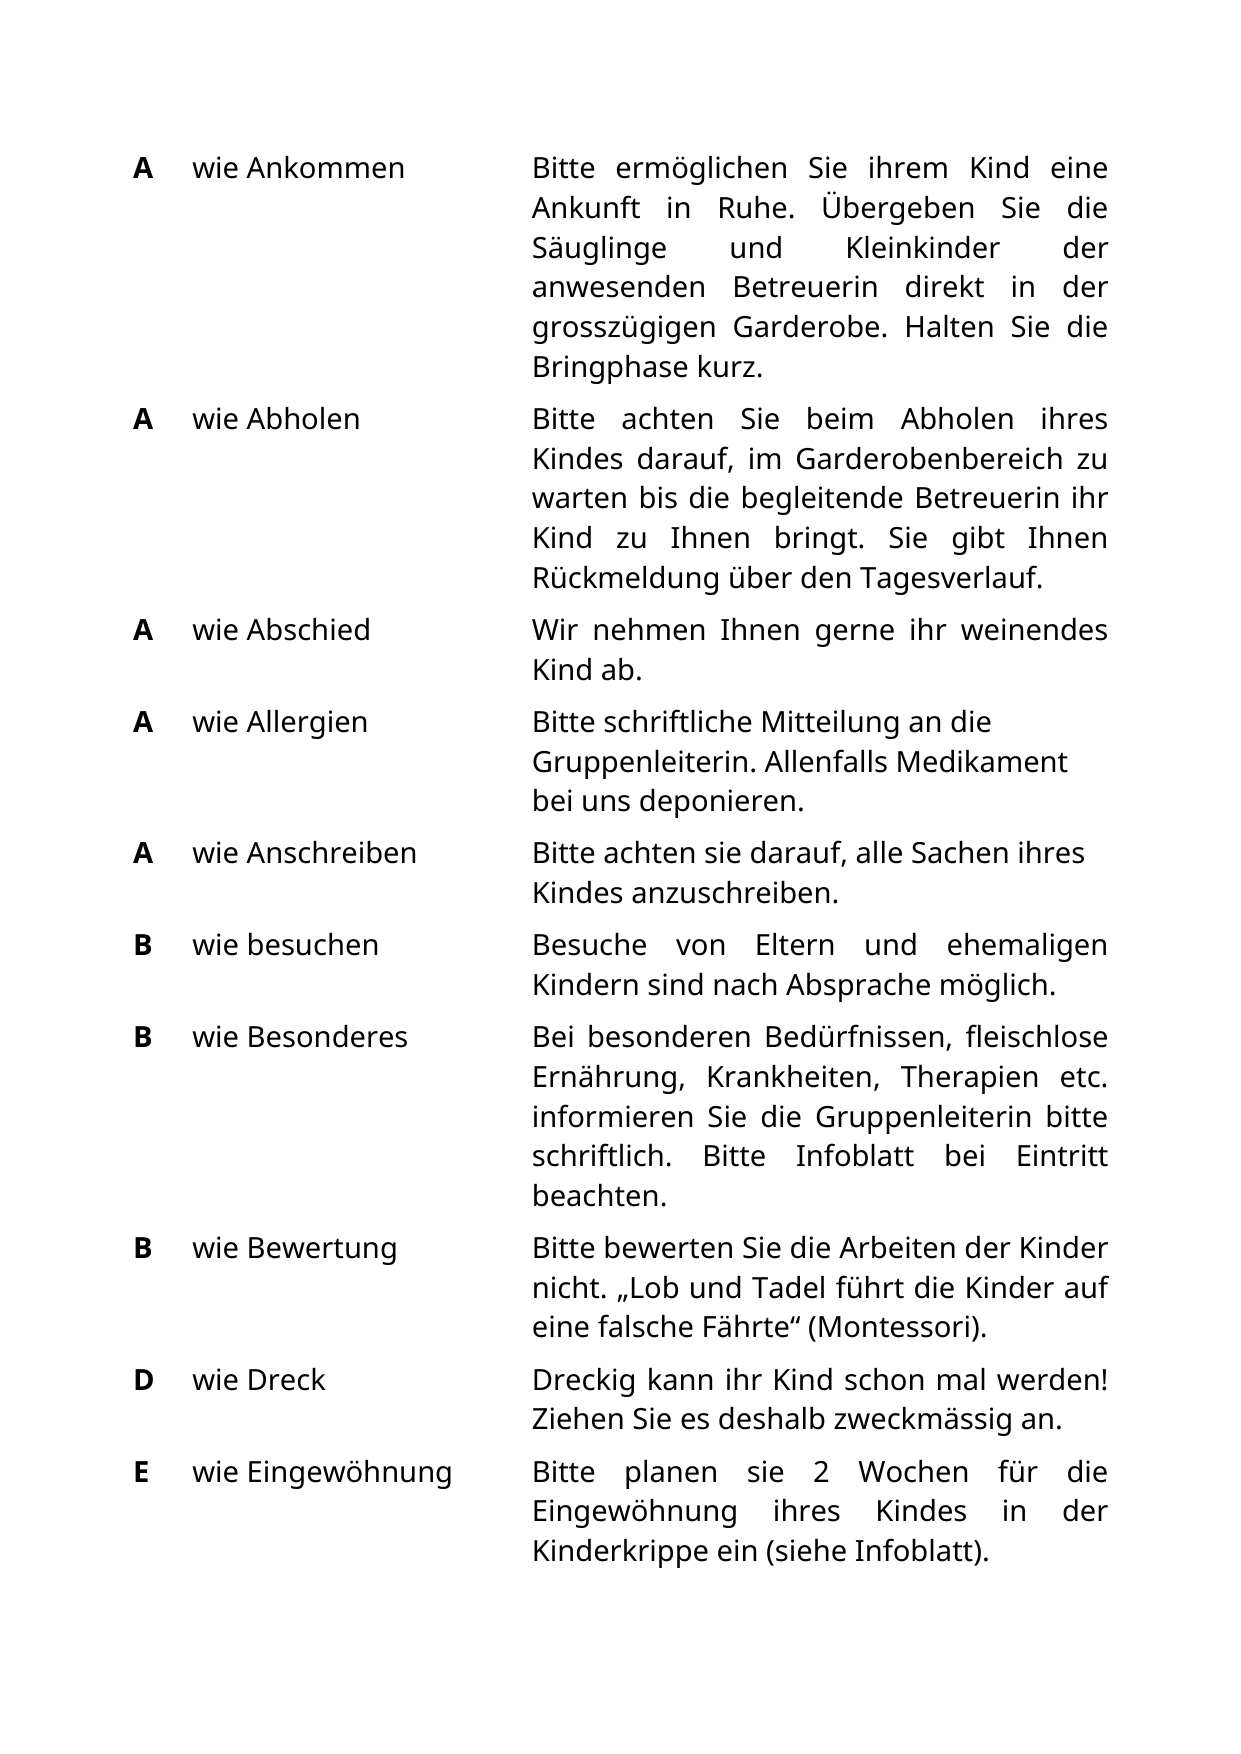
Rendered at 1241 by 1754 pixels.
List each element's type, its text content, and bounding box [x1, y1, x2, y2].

text B wie Besonderes Bei besonderen Bedürfnissen, fleischlose Ernährung, Krankheiten, Therapien etc. informieren Sie die Gruppenleiterin bitte schriftlich. Bitte Infoblatt bei Eintritt beachten. [133, 1016, 1109, 1215]
text E wie Eingewöhnung Bitte planen sie 2 Wochen für die Eingewöhnung ihres Kindes in der Kinderkrippe ein (siehe Infoblatt). [133, 1451, 1109, 1570]
text A wie Ankommen Bitte ermöglichen Sie ihrem Kind eine Ankunft in Ruhe. Übergeben Sie die Säuglinge und Kleinkinder der anwesenden Betreuerin direkt in der grosszügigen Garderobe. Halten Sie die Bringphase kurz. [133, 148, 1109, 386]
text B wie besuchen Besuche von Eltern und ehemaligen Kindern sind nach Absprache möglich. [133, 924, 1109, 1004]
text A wie Abschied Wir nehmen Ihnen gerne ihr weinendes Kind ab. [133, 609, 1109, 689]
text B wie Bewertung Bitte bewerten Sie die Arbeiten der Kinder nicht. „Lob und Tadel führt die Kinder auf eine falsche Fährte“ (Montessori). [133, 1227, 1109, 1346]
text A wie Allergien Bitte schriftliche Mitteilung an die Gruppenleiterin. Allenfalls Medikament bei uns deponieren. [133, 701, 1109, 820]
text A wie Abholen Bitte achten Sie beim Abholen ihres Kindes darauf, im Garderobenbereich zu warten bis die begleitende Betreuerin ihr Kind zu Ihnen bringt. Sie gibt Ihnen Rückmeldung über den Tagesverlauf. [133, 398, 1109, 597]
text A wie Anschreiben Bitte achten sie darauf, alle Sachen ihres Kindes anzuschreiben. [133, 833, 1109, 912]
text D wie Dreck Dreckig kann ihr Kind schon mal werden! Ziehen Sie es deshalb zweckmässig an. [133, 1359, 1109, 1438]
